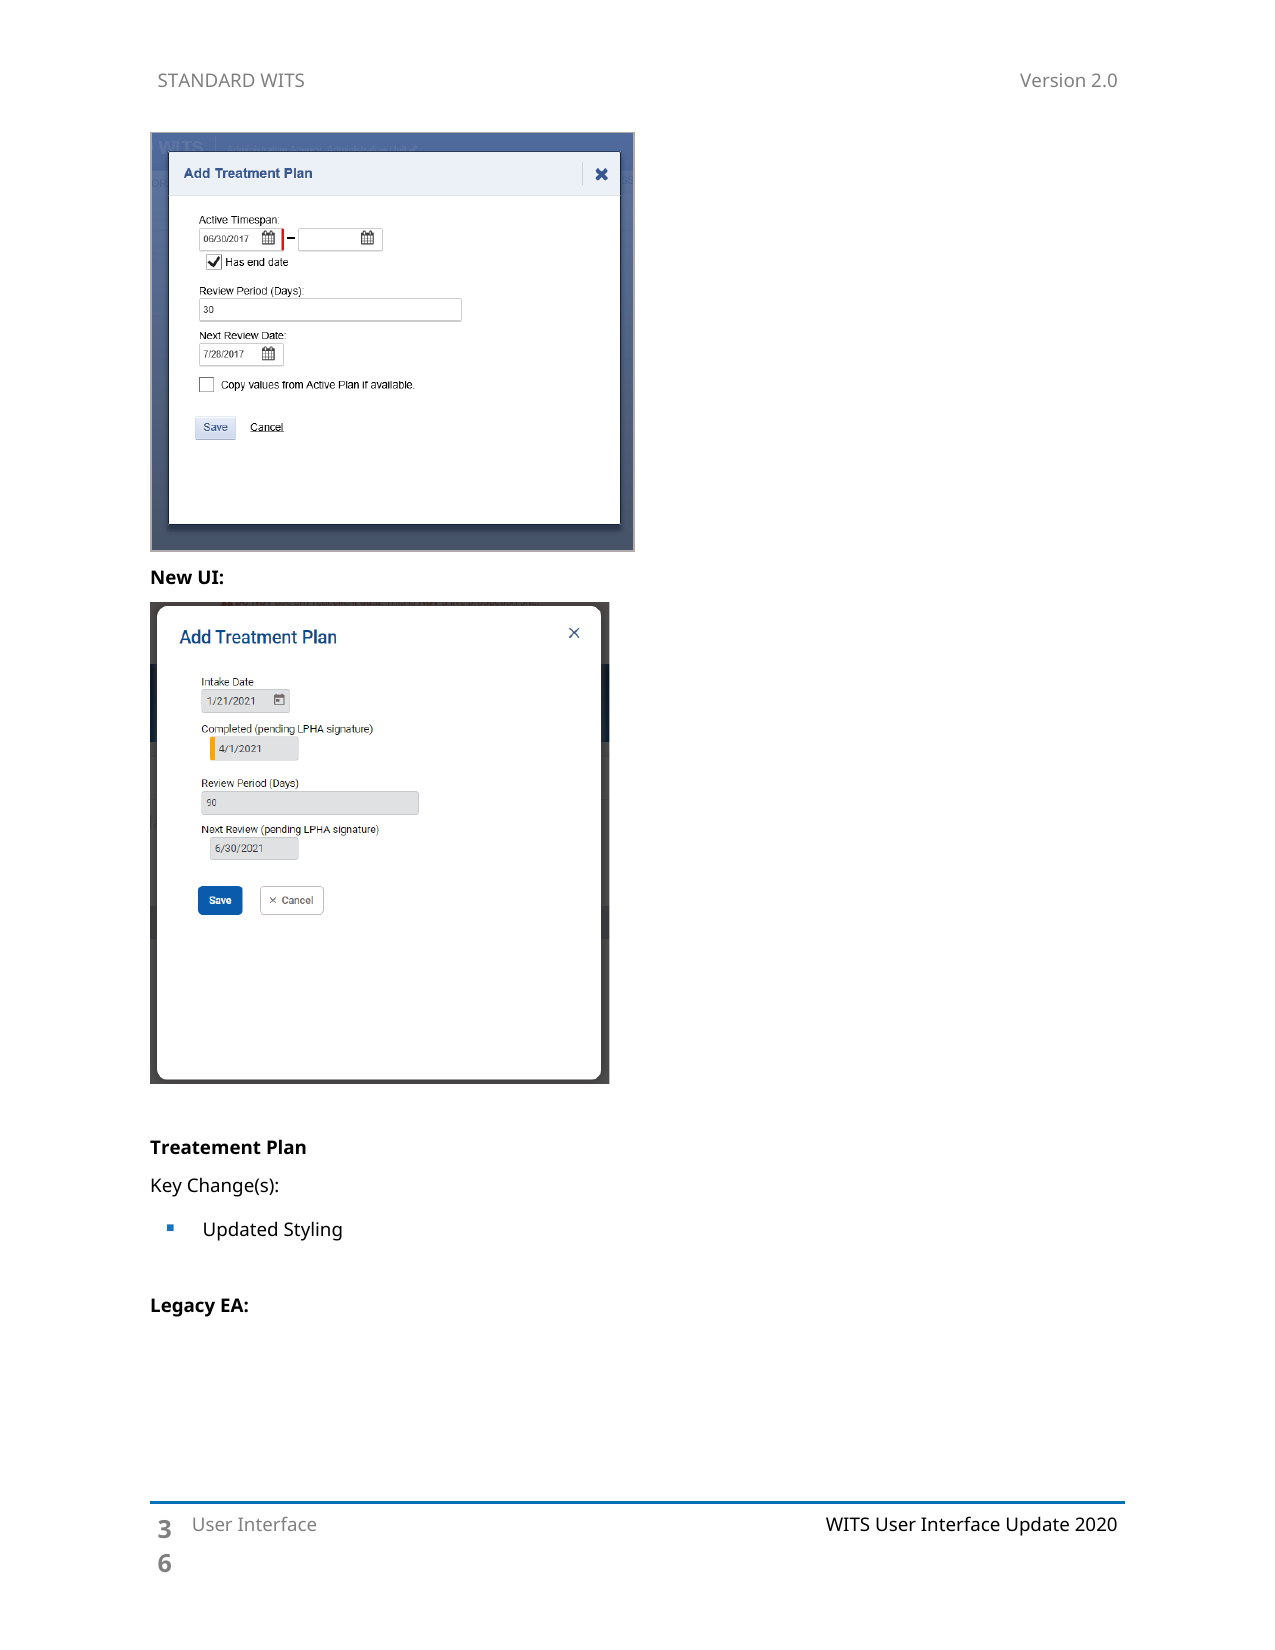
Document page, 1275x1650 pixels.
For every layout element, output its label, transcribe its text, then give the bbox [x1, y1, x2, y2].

text Key Change(s): [150, 1172, 1125, 1198]
list New UI: [150, 564, 1095, 589]
picture [150, 602, 610, 1084]
list Updated Styling [165, 1216, 1125, 1242]
list Treatement Plan [150, 1134, 1095, 1160]
picture [152, 133, 633, 550]
list Legacy EA: [150, 1292, 1095, 1318]
